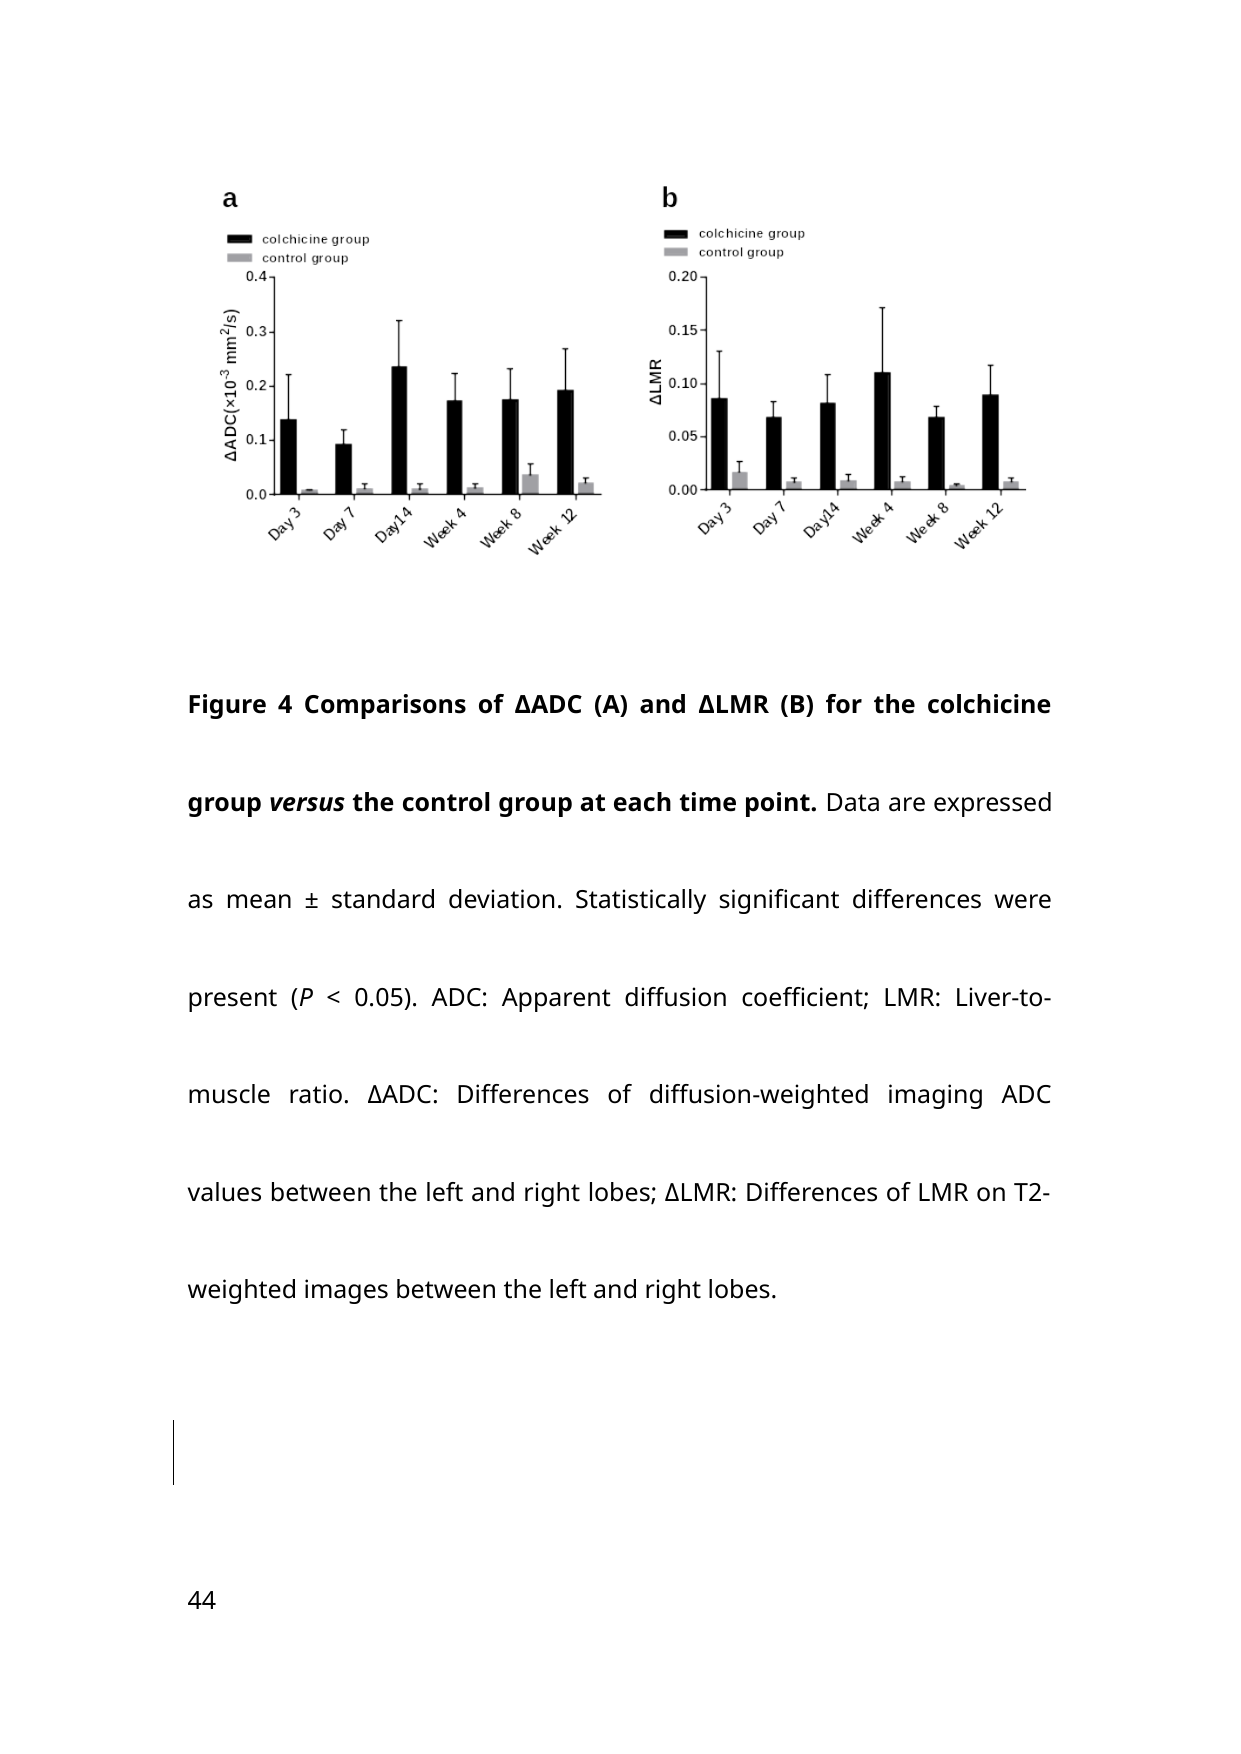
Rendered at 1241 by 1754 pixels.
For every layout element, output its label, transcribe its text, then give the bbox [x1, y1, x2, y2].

text Figure 4 Comparisons of ΔADC (A) and ΔLMR (B) for the colchicine group versus the control group at each time point. Data are expressed as mean ± standard deviation. Statistically significant differences were present (P < 0.05). ADC: Apparent diffusion coefficient; LMR: Liver-to-muscle ratio. ΔADC: Differences of diffusion-weighted imaging ADC values between the left and right lobes; ΔLMR: Differences of LMR on T2-weighted images between the left and right lobes. [187, 151, 1053, 1321]
